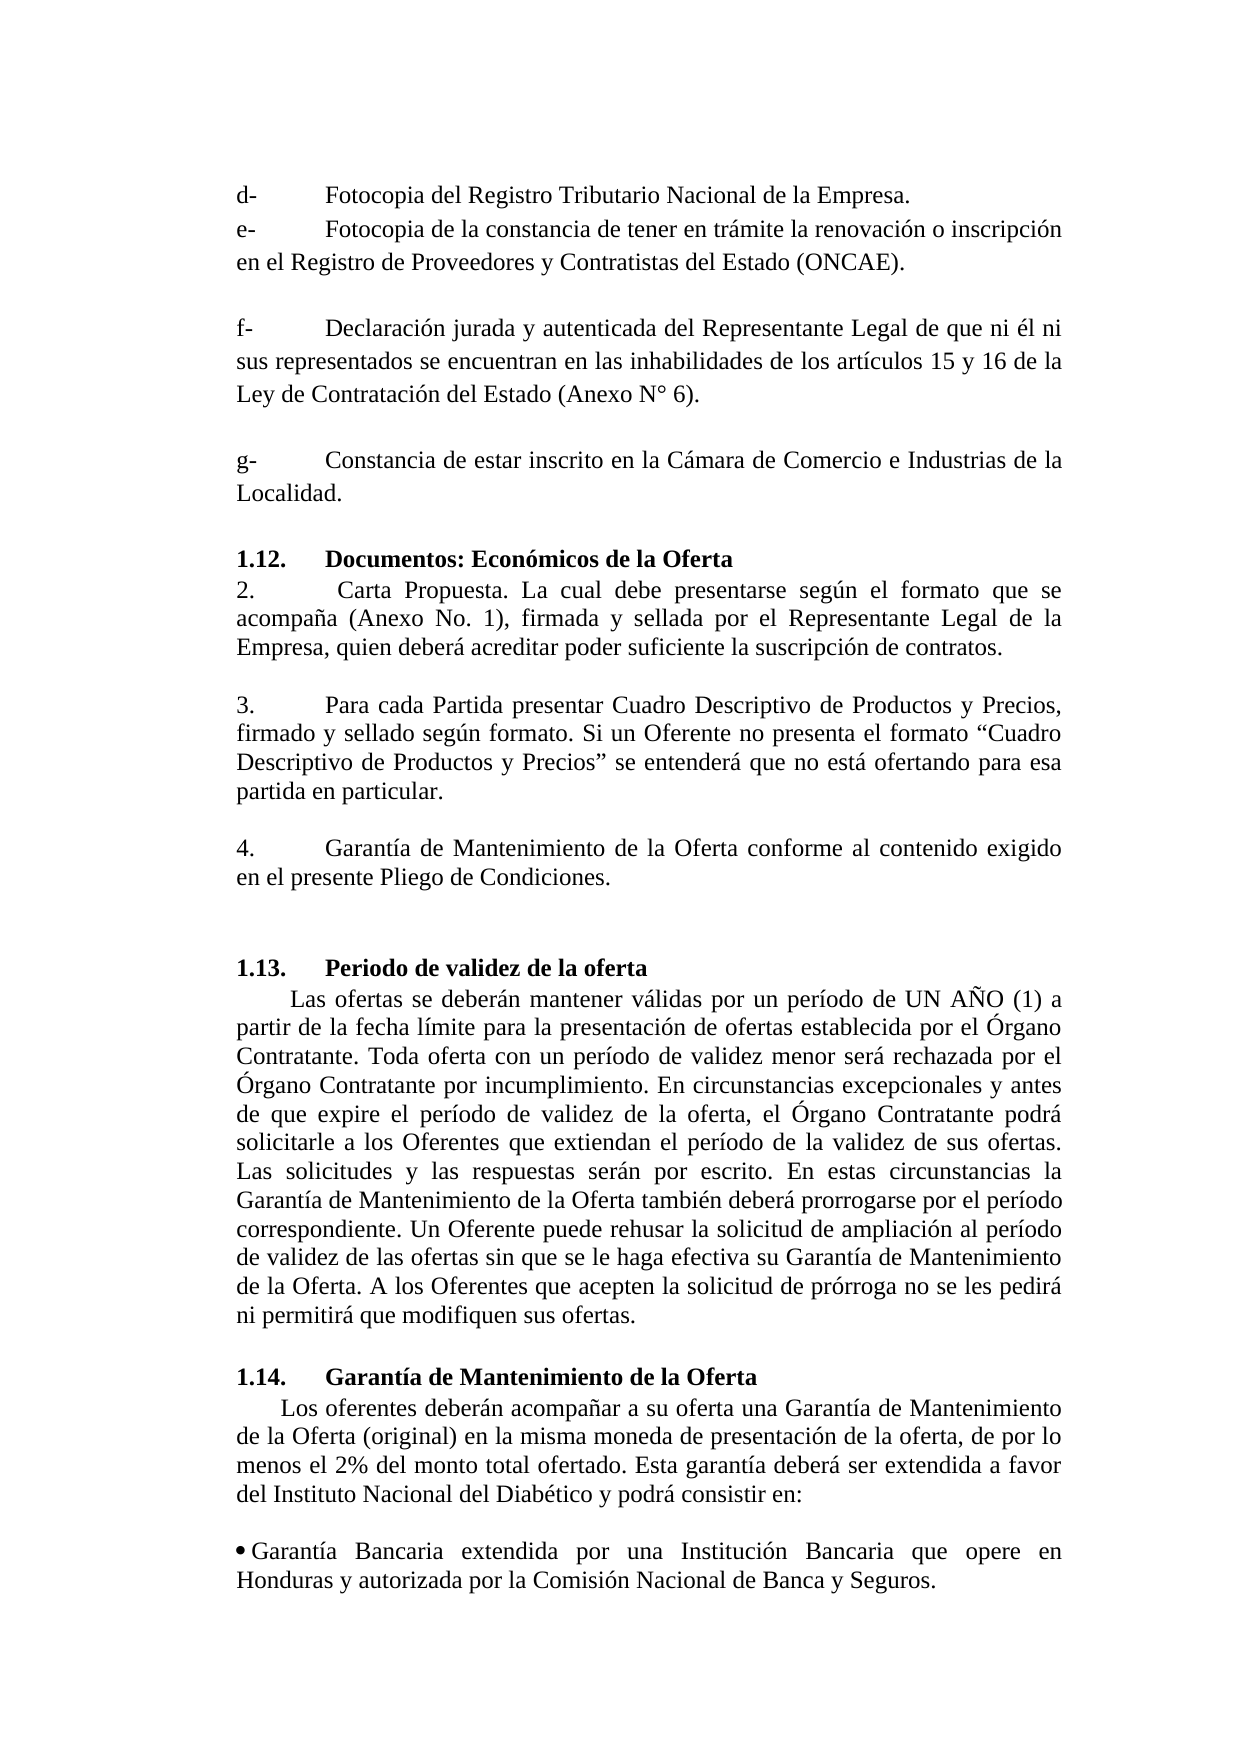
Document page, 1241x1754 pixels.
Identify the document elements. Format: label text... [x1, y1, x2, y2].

list Carta Propuesta. La cual debe presentarse según el formato que se acompaña (Anexo No. 1), firmada y sellada por el Representante Legal de la Empresa, quien deberá acreditar poder suficiente la suscripción de contratos. [236, 575, 1063, 661]
list Fotocopia de la constancia de tener en trámite la renovación o inscripción en el Registro de Proveedores y Contratistas del Estado (ONCAE). [236, 214, 1063, 275]
list Los oferentes deberán acompañar a su oferta una Garantía de Mantenimiento de la Oferta (original) en la misma moneda de presentación de la oferta, de por lo menos el 2% del monto total ofertado. Esta garantía deberá ser extendida a favor del Instituto Nacional del Diabético y podrá consistir en: [236, 1393, 1063, 1508]
subtitle Documentos: Económicos de la Oferta [236, 544, 1063, 572]
list Garantía Bancaria extendida por una Institución Bancaria que opere en Honduras y autorizada por la Comisión Nacional de Banca y Seguros. [236, 1536, 1063, 1594]
subtitle Garantía de Mantenimiento de la Oferta [236, 1362, 1063, 1390]
list Las ofertas se deberán mantener válidas por un período de UN AÑO (1) a partir de la fecha límite para la presentación de ofertas establecida por el Órgano Contratante. Toda oferta con un período de validez menor será rechazada por el Órgano Contratante por incumplimiento. En circunstancias excepcionales y antes de que expire el período de validez de la oferta, el Órgano Contratante podrá solicitarle a los Oferentes que extiendan el período de la validez de sus ofertas. Las solicitudes y las respuestas serán por escrito. En estas circunstancias la Garantía de Mantenimiento de la Oferta también deberá prorrogarse por el período correspondiente. Un Oferente puede rehusar la solicitud de ampliación al período de validez de las ofertas sin que se le haga efectiva su Garantía de Mantenimiento de la Oferta. A los Oferentes que acepten la solicitud de prórroga no se les pedirá ni permitirá que modifiquen sus ofertas. [236, 984, 1063, 1329]
list Fotocopia del Registro Tributario Nacional de la Empresa. [236, 181, 1063, 209]
subtitle Periodo de validez de la oferta [236, 953, 1063, 981]
list Para cada Partida presentar Cuadro Descriptivo de Productos y Precios, firmado y sellado según formato. Si un Oferente no presenta el formato “Cuadro Descriptivo de Productos y Precios” se entenderá que no está ofertando para esa partida en particular. [236, 690, 1063, 805]
list Declaración jurada y autenticada del Representante Legal de que ni él ni sus representados se encuentran en las inhabilidades de los artículos 15 y 16 de la Ley de Contratación del Estado (Anexo N° 6). [236, 313, 1063, 407]
list Garantía de Mantenimiento de la Oferta conforme al contenido exigido en el presente Pliego de Condiciones. [236, 833, 1063, 891]
list Constancia de estar inscrito en la Cámara de Comercio e Industrias de la Localidad. [236, 445, 1063, 507]
